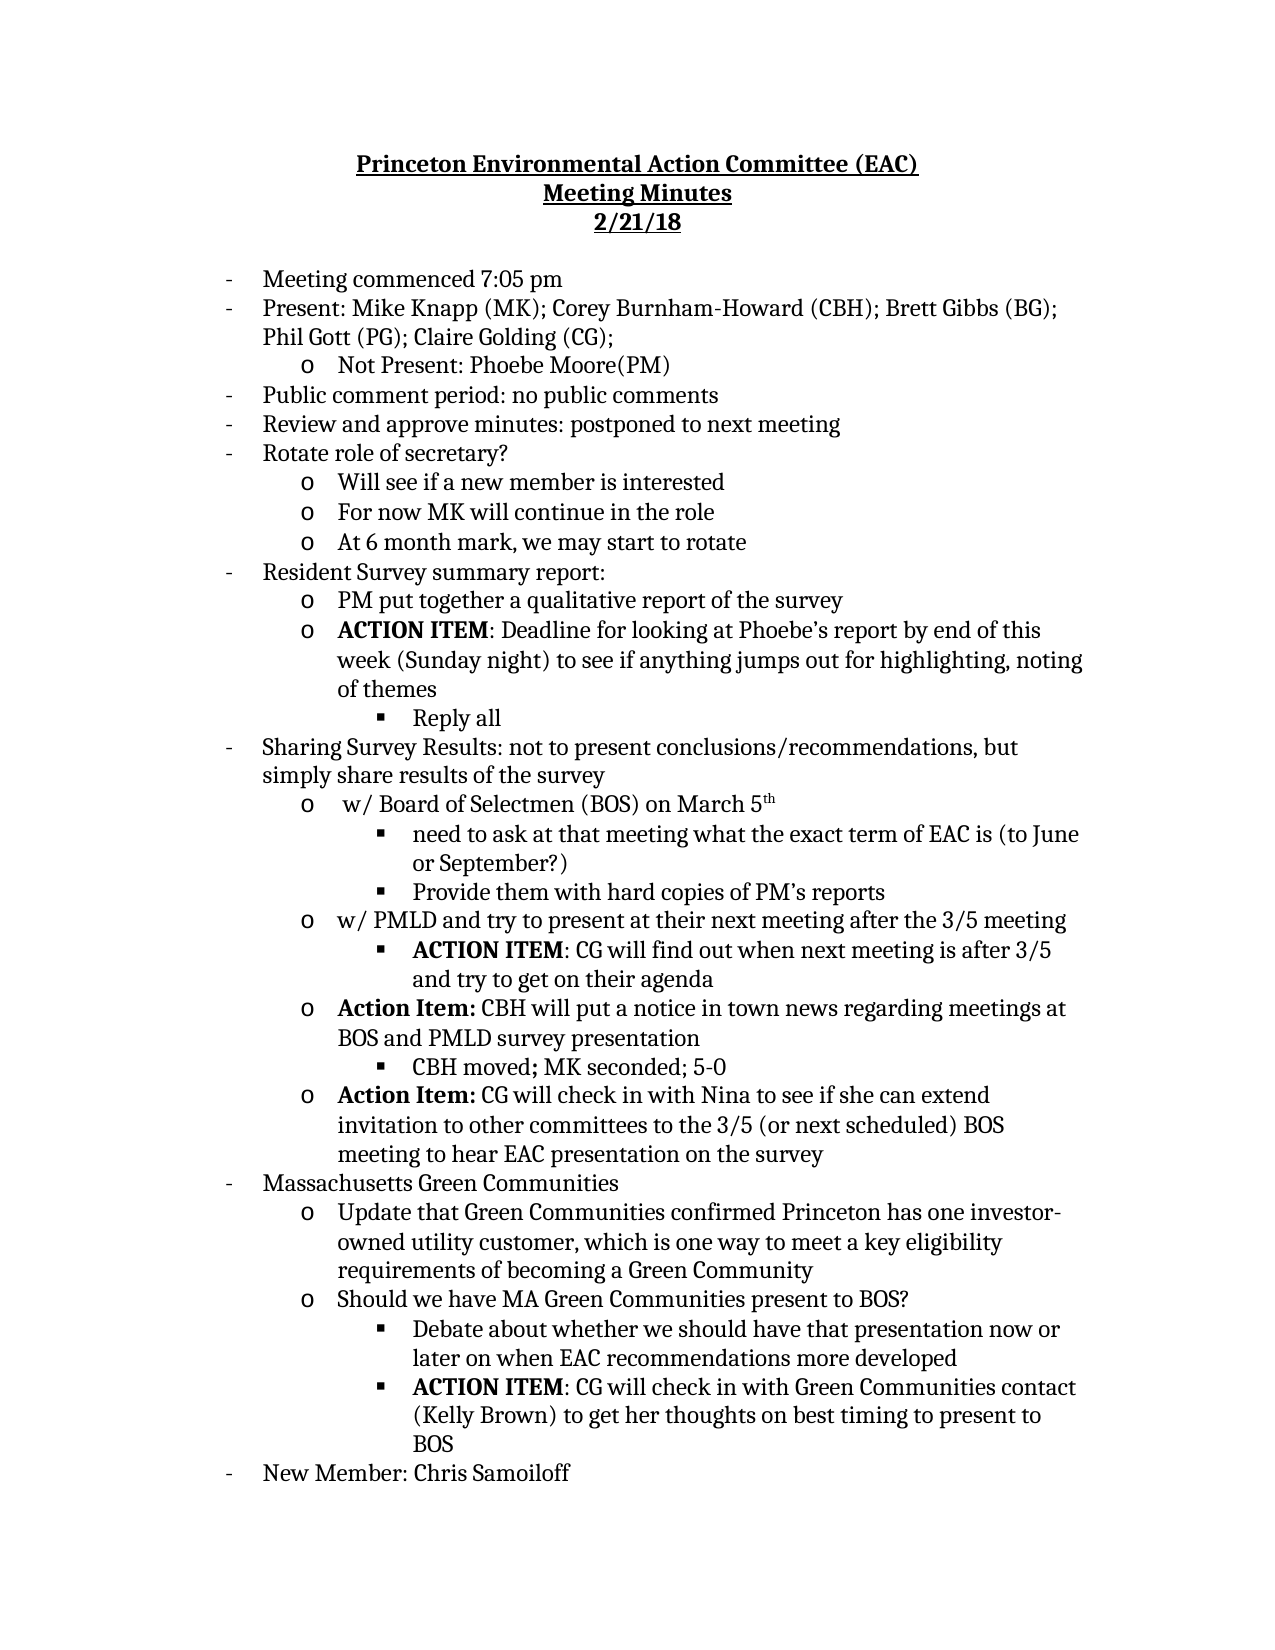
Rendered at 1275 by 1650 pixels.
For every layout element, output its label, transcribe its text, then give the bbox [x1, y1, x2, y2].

list ACTION ITEM: CG will find out when next meeting is after 3/5 and try to get on their agenda [375, 936, 1087, 994]
list Not Present: Phoebe Moore(PM) [300, 351, 1087, 381]
list Will see if a new member is interested [300, 467, 1087, 497]
list Resident Survey summary report: [225, 557, 1087, 586]
list Provide them with hard copies of PM’s reports [375, 877, 1087, 906]
text Princeton Environmental Action Committee (EAC) [187, 150, 1087, 179]
list At 6 month mark, we may start to rotate [300, 527, 1087, 557]
list Should we have MA Green Communities present to BOS? [300, 1285, 1087, 1315]
list PM put together a qualitative report of the survey [300, 586, 1087, 616]
list Action Item: CG will check in with Nina to see if she can extend invitation to other committees to the 3/5 (or next scheduled) BOS meeting to hear EAC presentation on the survey [300, 1081, 1087, 1169]
list Present: Mike Knapp (MK); Corey Burnham-Howard (CBH); Brett Gibbs (BG); Phil Gott (PG); Claire Golding (CG); [225, 294, 1087, 351]
list Massachusetts Green Communities [225, 1169, 1087, 1197]
list Public comment period: no public comments [225, 381, 1087, 410]
list Review and approve minutes: postponed to next meeting [225, 410, 1087, 439]
list Debate about whether we should have that presentation now or later on when EAC recommendations more developed [375, 1315, 1087, 1372]
list Meeting commenced 7:05 pm [225, 265, 1087, 294]
list Rotate role of secretary? [225, 439, 1087, 467]
list ACTION ITEM: Deadline for looking at Phoebe’s report by end of this week (Sunday night) to see if anything jumps out for highlighting, noting of themes [300, 616, 1087, 704]
text 2/21/18 [187, 207, 1087, 236]
list ACTION ITEM: CG will check in with Green Communities contact (Kelly Brown) to get her thoughts on best timing to present to BOS [375, 1372, 1087, 1459]
list New Member: Chris Samoiloff [225, 1459, 1087, 1487]
list w/ Board of Selectmen (BOS) on March 5th [300, 790, 1087, 820]
list Update that Green Communities confirmed Princeton has one investor-owned utility customer, which is one way to meet a key eligibility requirements of becoming a Green Community [300, 1197, 1087, 1285]
list CBH moved; MK seconded; 5-0 [375, 1052, 1087, 1081]
text Meeting Minutes [187, 179, 1087, 207]
list Reply all [375, 704, 1087, 732]
list need to ask at that meeting what the exact term of EAC is (to June or September?) [375, 820, 1087, 877]
list Action Item: CBH will put a notice in town news regarding meetings at BOS and PMLD survey presentation [300, 994, 1087, 1052]
list For now MK will continue in the role [300, 497, 1087, 527]
list Sharing Survey Results: not to present conclusions/recommendations, but simply share results of the survey [225, 732, 1087, 790]
list w/ PMLD and try to present at their next meeting after the 3/5 meeting [300, 906, 1087, 936]
